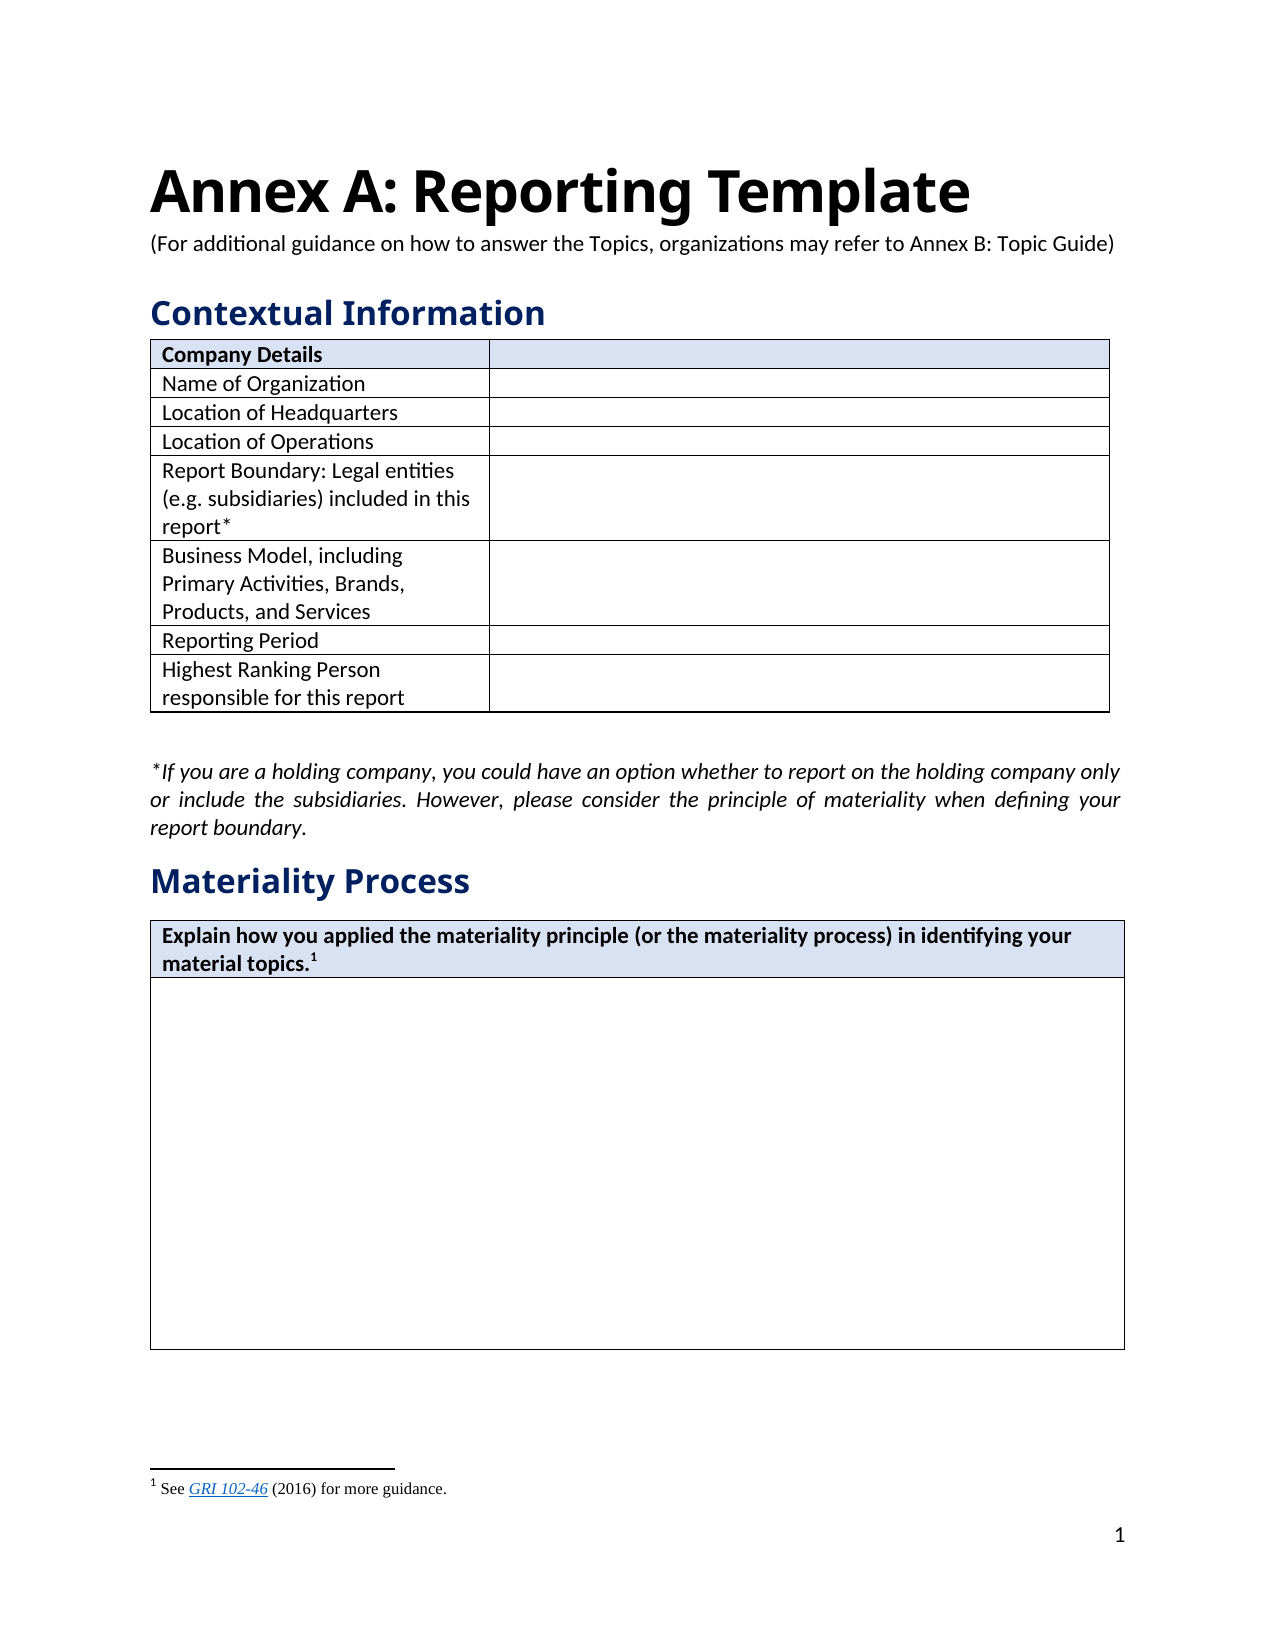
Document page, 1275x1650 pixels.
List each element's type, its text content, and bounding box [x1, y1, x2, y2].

table_header Explain how you applied the materiality principle (or the materiality process) in identifying your material topics. [151, 921, 1124, 977]
text Materiality Process [150, 858, 1125, 903]
table_cell Reporting Period [151, 626, 489, 654]
text (For additional guidance on how to answer the Topics, organizations may refer to Annex B: Topic Guide) [150, 229, 1125, 257]
table_cell [151, 978, 1124, 1349]
table_cell Name of Organization [151, 369, 489, 397]
table_cell [490, 541, 1109, 625]
table_header Company Details [151, 340, 489, 368]
table_cell Highest Ranking Person responsible for this report [151, 655, 489, 711]
table_header [490, 340, 1109, 368]
table_cell [490, 398, 1109, 426]
text Contextual Information [150, 290, 1125, 335]
text *If you are a holding company, you could have an option whether to report on the holding company only or include the subsidiaries. However, please consider the principle of materiality when defining your report boundary. [150, 757, 1125, 841]
table_cell [490, 655, 1109, 711]
table_cell Location of Operations [151, 427, 489, 455]
text Annex A: Reporting Template [150, 150, 1125, 229]
table_cell [490, 427, 1109, 455]
table_cell [490, 626, 1109, 654]
table_cell [490, 369, 1109, 397]
table_cell Business Model, including Primary Activities, Brands, Products, and Services [151, 541, 489, 625]
table_cell Report Boundary: Legal entities (e.g. subsidiaries) included in this report* [151, 456, 489, 540]
table_cell [490, 456, 1109, 540]
table_cell Location of Headquarters [151, 398, 489, 426]
